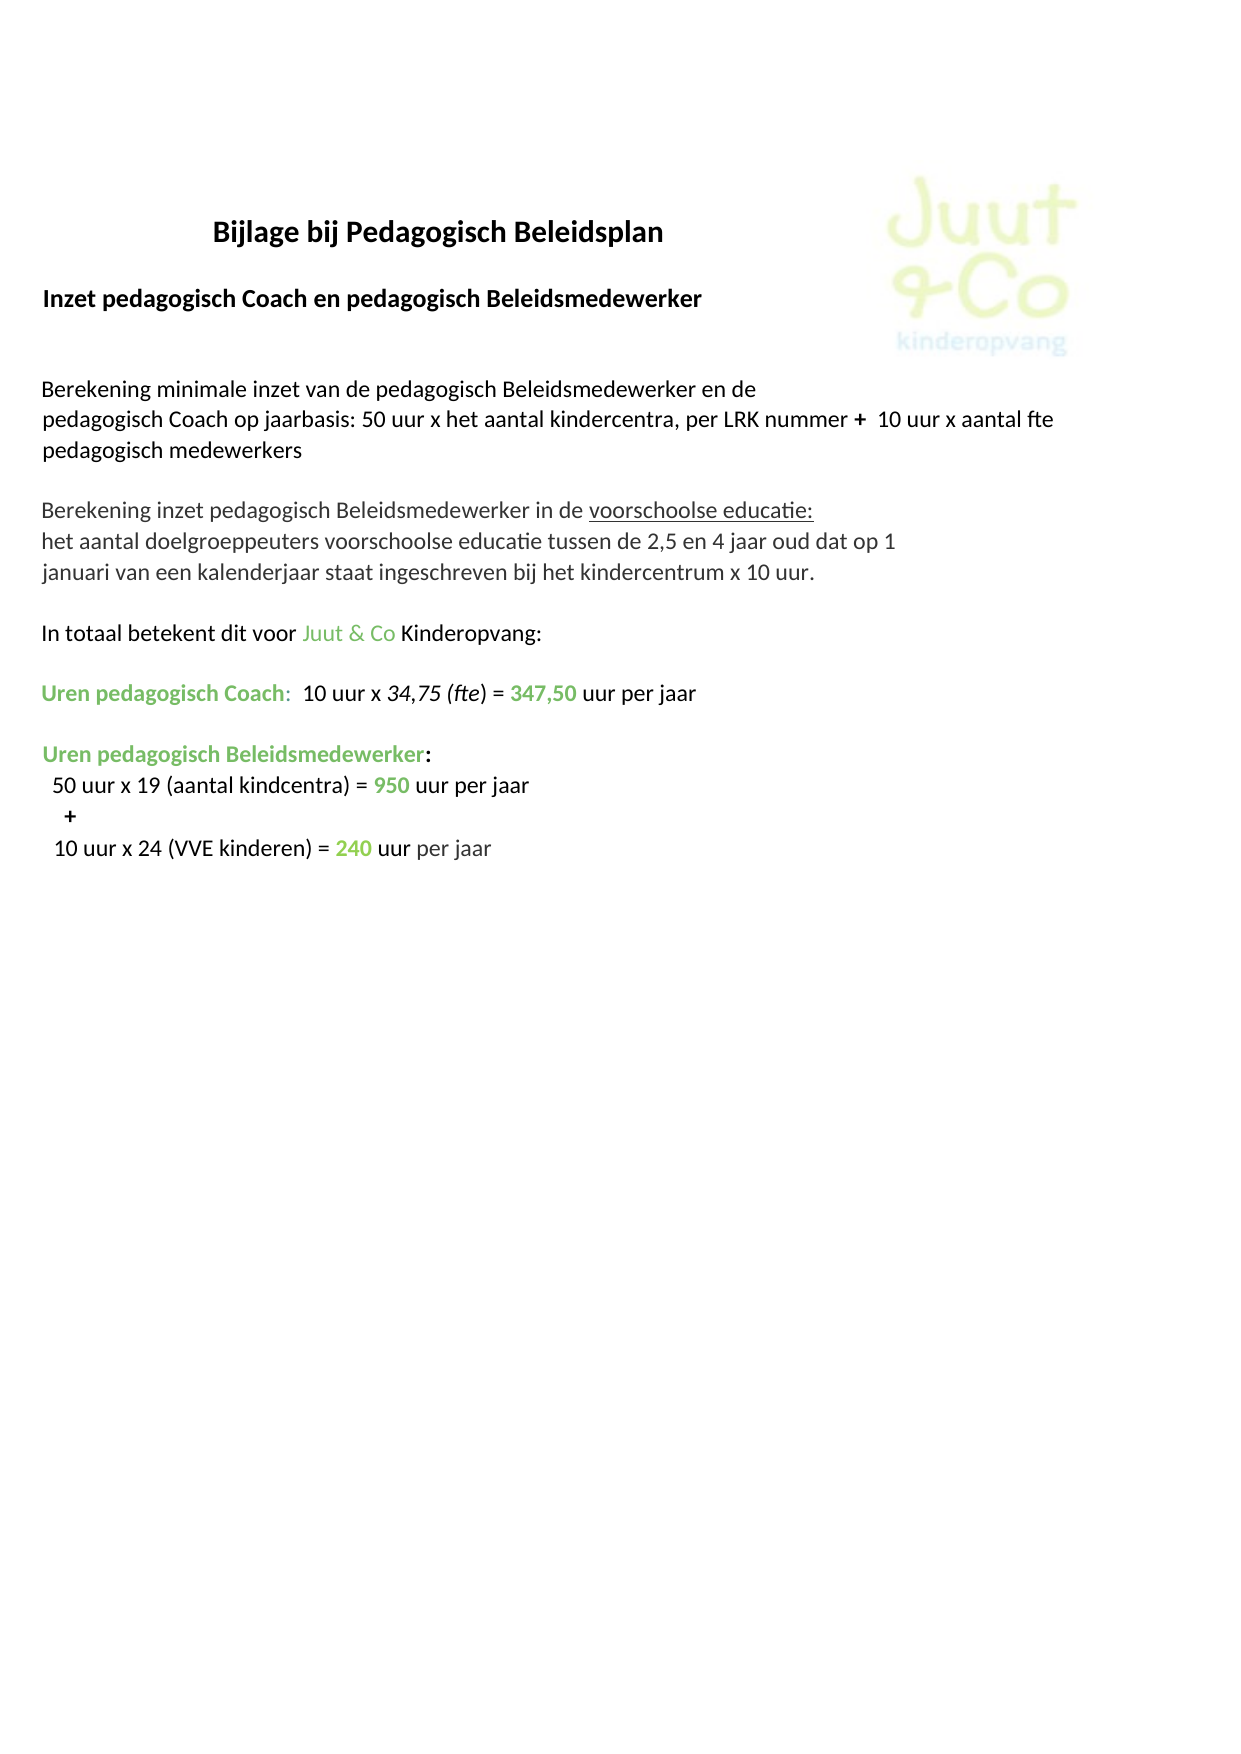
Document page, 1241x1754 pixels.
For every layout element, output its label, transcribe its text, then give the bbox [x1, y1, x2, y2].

text 10 uur x 24 (VVE kinderen) = 240 uur per jaar [42, 833, 1068, 862]
text In totaal betekent dit voor Juut & Co Kinderopvang: [41, 618, 1068, 647]
picture [839, 160, 1135, 375]
text Uren pedagogisch Beleidsmedewerker: [42, 739, 1068, 768]
text Berekening inzet pedagogisch Beleidsmedewerker in de voorschoolse educatie: [41, 495, 902, 524]
text 50 uur x 19 (aantal kindcentra) = 950 uur per jaar [41, 770, 1068, 799]
text + [42, 801, 1068, 830]
text Bijlage bij Pedagogisch Beleidsplan [43, 212, 839, 251]
text Inzet pedagogisch Coach en pedagogisch Beleidsmedewerker [43, 282, 839, 314]
text het aantal doelgroeppeuters voorschoolse educatie tussen de 2,5 en 4 jaar oud dat op 1 januari van een kalenderjaar staat ingeschreven bij het kindercentrum x 10 uur. [41, 526, 902, 586]
text Uren pedagogisch Coach: 10 uur x 34,75 (fte) = 347,50 uur per jaar [41, 678, 1068, 708]
text Berekening minimale inzet van de pedagogisch Beleidsmedewerker en de pedagogisch Coach op jaarbasis: 50 uur x het aantal kindercentra, per LRK nummer + 10 uur x aantal fte pedagogisch medewerkers [41, 374, 1068, 464]
